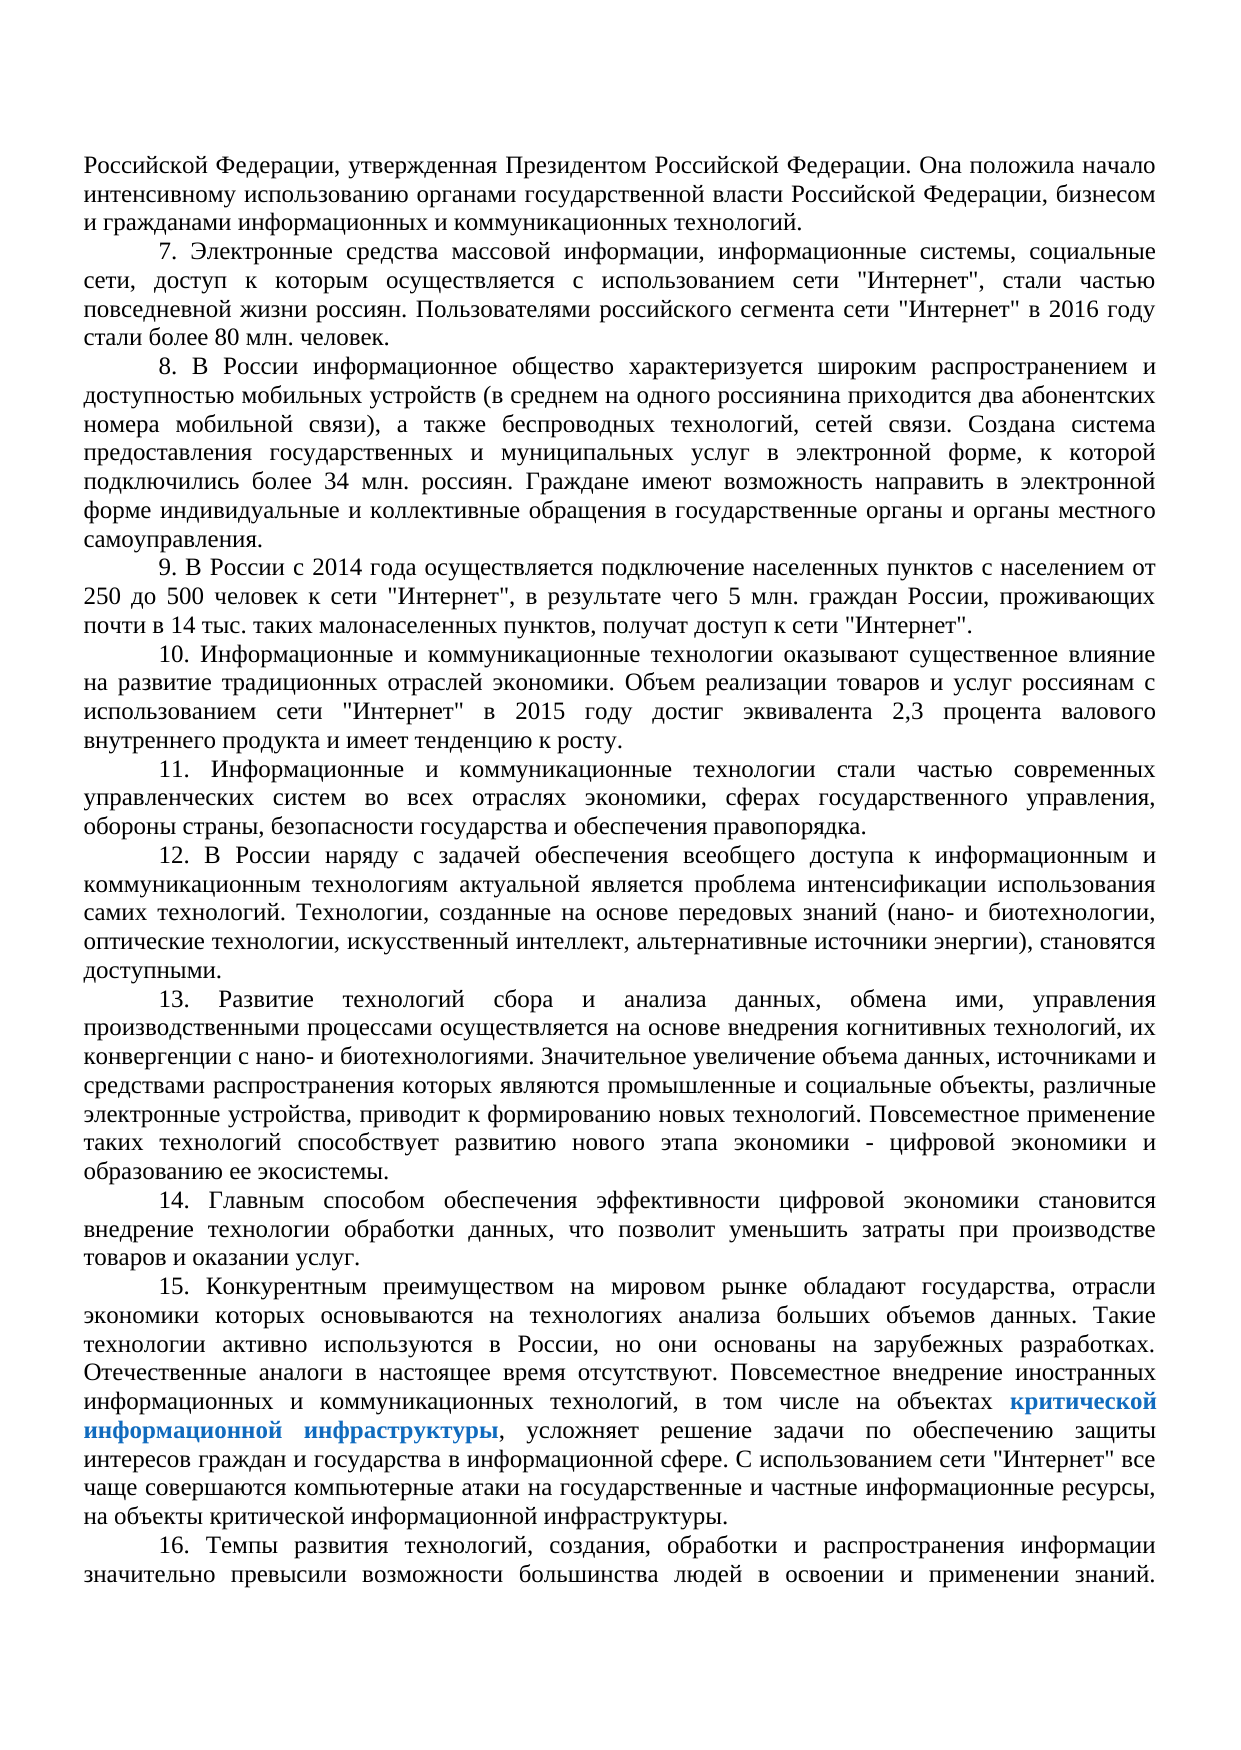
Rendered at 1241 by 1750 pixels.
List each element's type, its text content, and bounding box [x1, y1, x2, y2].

text 12. В России наряду с задачей обеспечения всеобщего доступа к информационным и коммуникационным технологиям актуальной является проблема интенсификации использования самих технологий. Технологии, созданные на основе передовых знаний (нано- и биотехнологии, оптические технологии, искусственный интеллект, альтернативные источники энергии), становятся доступными. [83, 840, 1157, 984]
text 7. Электронные средства массовой информации, информационные системы, социальные сети, доступ к которым осуществляется с использованием сети "Интернет", стали частью повседневной жизни россиян. Пользователями российского сегмента сети "Интернет" в 2016 году стали более 80 млн. человек. [83, 236, 1157, 351]
text 13. Развитие технологий сбора и анализа данных, обмена ими, управления производственными процессами осуществляется на основе внедрения когнитивных технологий, их конвергенции с нано- и биотехнологиями. Значительное увеличение объема данных, источниками и средствами распространения которых являются промышленные и социальные объекты, различные электронные устройства, приводит к формированию новых технологий. Повсеместное применение таких технологий способствует развитию нового этапа экономики - цифровой экономики и образованию ее экосистемы. [83, 984, 1157, 1185]
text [83, 150, 1157, 236]
text 8. В России информационное общество характеризуется широким распространением и доступностью мобильных устройств (в среднем на одного россиянина приходится два абонентских номера мобильной связи), а также беспроводных технологий, сетей связи. Создана система предоставления государственных и муниципальных услуг в электронной форме, к которой подключились более 34 млн. россиян. Граждане имеют возможность направить в электронной форме индивидуальные и коллективные обращения в государственные органы и органы местного самоуправления. [83, 351, 1157, 552]
text 11. Информационные и коммуникационные технологии стали частью современных управленческих систем во всех отраслях экономики, сферах государственного управления, обороны страны, безопасности государства и обеспечения правопорядка. [83, 754, 1157, 840]
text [83, 1530, 1157, 1587]
text 9. В России с 2014 года осуществляется подключение населенных пунктов с населением от 250 до 500 человек к сети "Интернет", в результате чего 5 млн. граждан России, проживающих почти в 14 тыс. таких малонаселенных пунктов, получат доступ к сети "Интернет". [83, 552, 1157, 639]
text 14. Главным способом обеспечения эффективности цифровой экономики становится внедрение технологии обработки данных, что позволит уменьшить затраты при производстве товаров и оказании услуг. [83, 1185, 1157, 1271]
text 10. Информационные и коммуникационные технологии оказывают существенное влияние на развитие традиционных отраслей экономики. Объем реализации товаров и услуг россиянам с использованием сети "Интернет" в 2015 году достиг эквивалента 2,3 процента валового внутреннего продукта и имеет тенденцию к росту. [83, 639, 1157, 754]
text 15. Конкурентным преимуществом на мировом рынке обладают государства, отрасли экономики которых основываются на технологиях анализа больших объемов данных. Такие технологии активно используются в России, но они основаны на зарубежных разработках. Отечественные аналоги в настоящее время отсутствуют. Повсеместное внедрение иностранных информационных и коммуникационных технологий, в том числе на объектах критической информационной инфраструктуры, усложняет решение задачи по обеспечению защиты интересов граждан и государства в информационной сфере. С использованием сети "Интернет" все чаще совершаются компьютерные атаки на государственные и частные информационные ресурсы, на объекты критической информационной инфраструктуры. [83, 1271, 1157, 1530]
